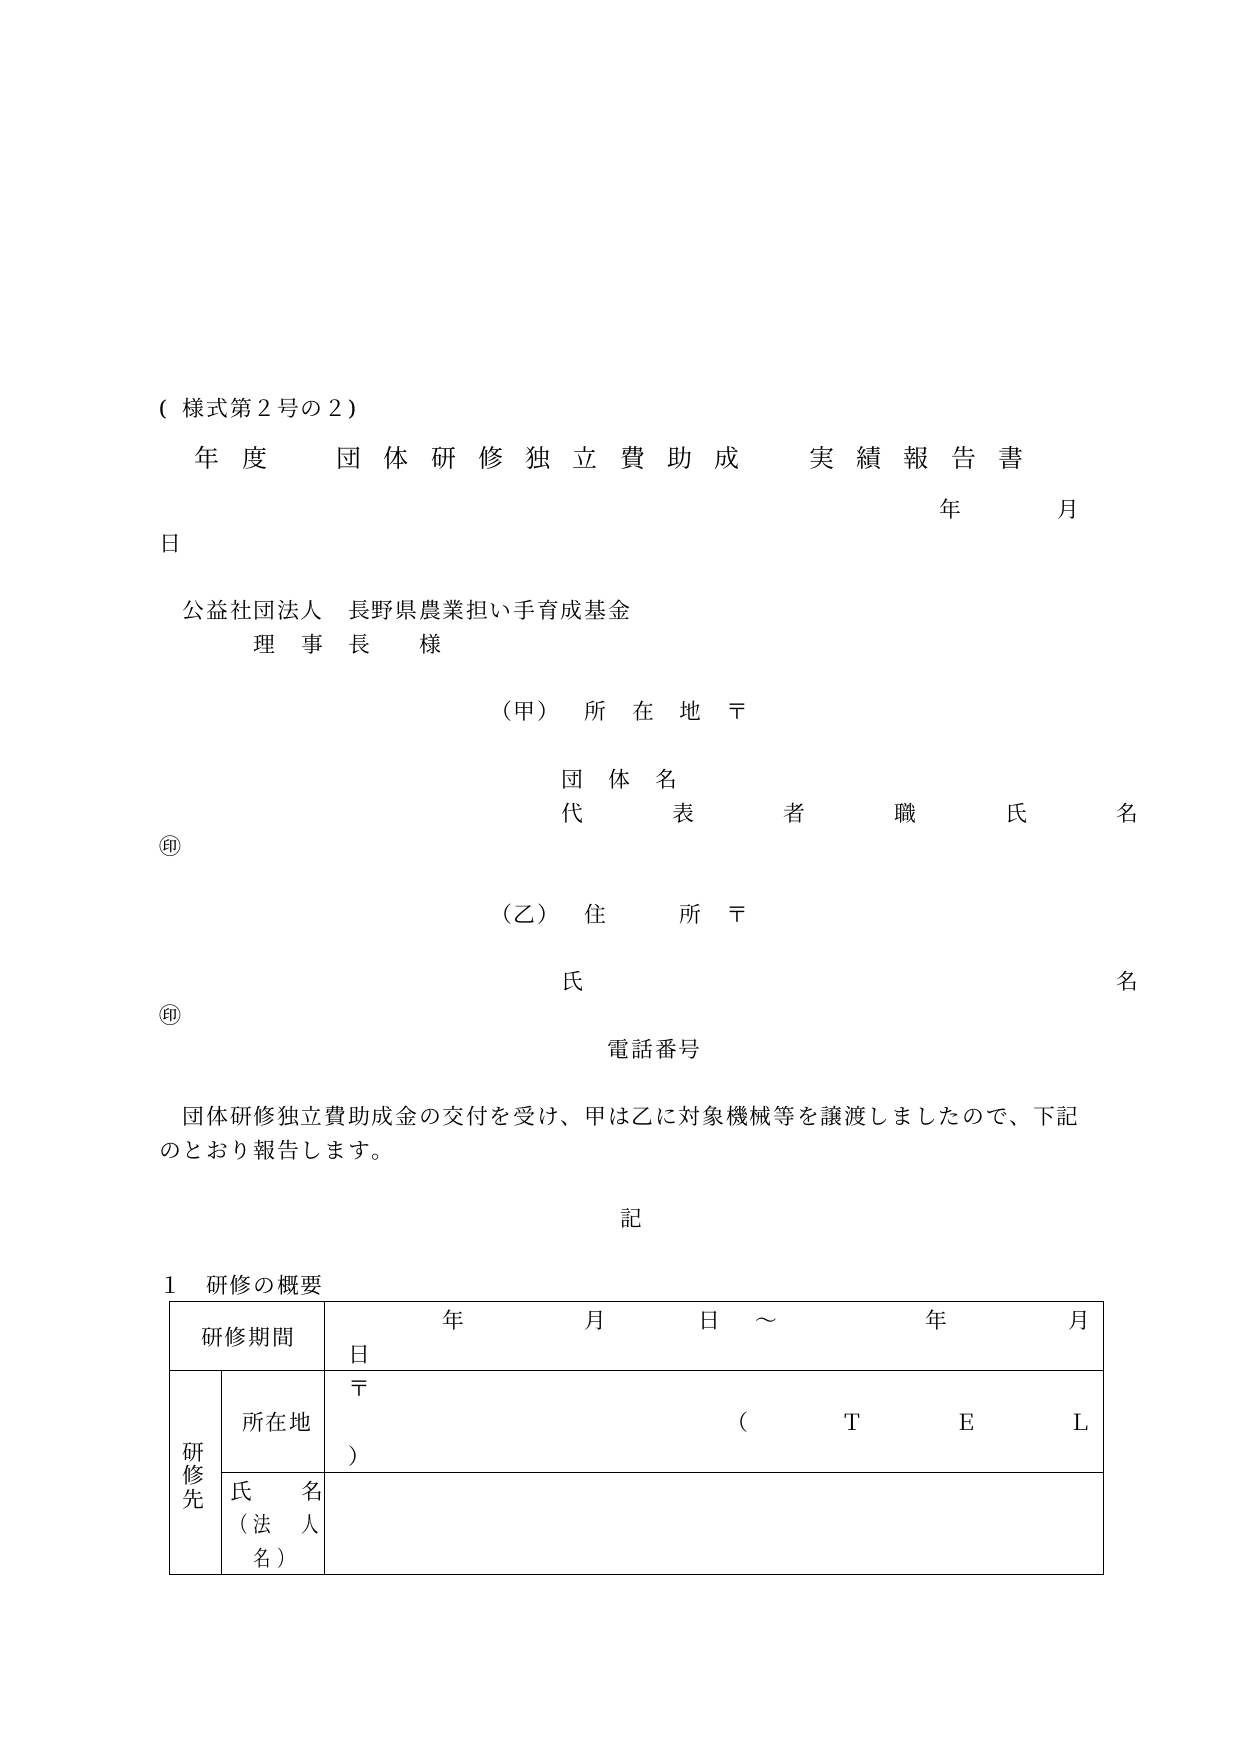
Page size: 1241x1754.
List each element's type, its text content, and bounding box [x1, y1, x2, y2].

text （乙） 住 所 〒 [159, 896, 1081, 930]
text 電話番号 [159, 1031, 1081, 1065]
table_cell [325, 1473, 1103, 1574]
text 代表者職氏名 ㊞ [159, 795, 1140, 862]
text (様式第２号の２) [159, 390, 1081, 423]
text １ 研修の概要 [159, 1267, 1081, 1301]
text 理 事 長 様 [159, 626, 1081, 660]
table_cell 氏 名 （法 人 名） [222, 1473, 324, 1574]
text （甲） 所 在 地 〒 [159, 693, 1081, 727]
table_cell 〒 （ＴＥＬ ） [325, 1371, 1103, 1472]
text 記 [159, 1200, 1081, 1233]
text 団 体 名 [159, 761, 1081, 795]
text 年 月 日 [159, 491, 1081, 558]
table_header 研修期間 [170, 1302, 324, 1369]
table_cell 所在地 [222, 1371, 324, 1472]
text 団体研修独立費助成金の交付を受け、甲は乙に対象機械等を譲渡しましたので、下記のとおり報告します。 [159, 1098, 1081, 1166]
text 年度 団体研修独立費助成 実績報告書 [159, 423, 1081, 491]
table_header 年 月 日 ～ 年 月 日 [325, 1302, 1103, 1369]
text 氏 名 ㊞ [159, 963, 1140, 1031]
text 公益社団法人 農業担い手育成基金 [159, 592, 1081, 626]
table_cell 研修先 [170, 1371, 221, 1574]
